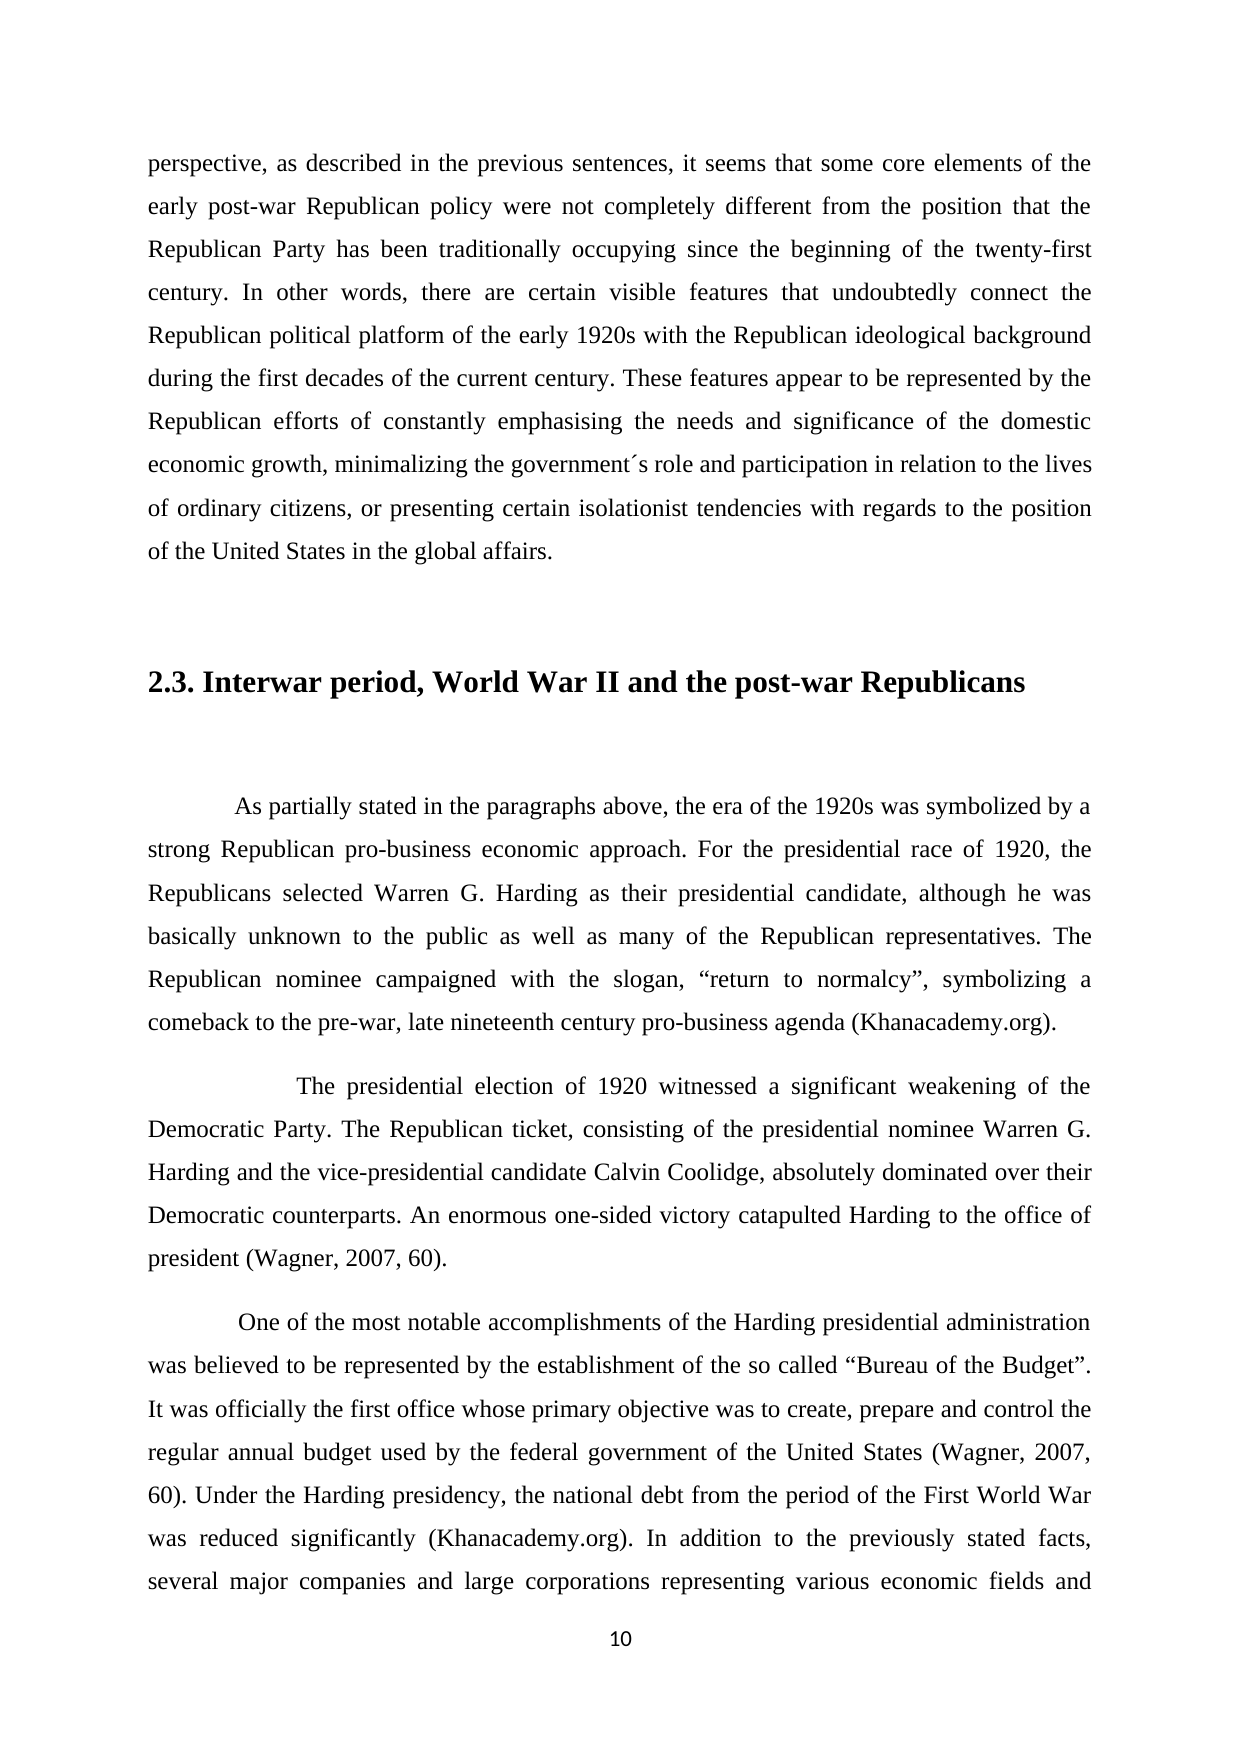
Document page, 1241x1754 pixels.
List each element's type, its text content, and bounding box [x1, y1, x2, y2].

text The presidential election of 1920 witnessed a significant weakening of the Democratic Party. The Republican ticket, consisting of the presidential nominee Warren G. Harding and the vice-presidential candidate Calvin Coolidge, absolutely dominated over their Democratic counterparts. An enormous one-sided victory catapulted Harding to the office of president (Wagner, 2007, 60). [148, 1071, 1093, 1272]
text 2.3. Interwar period, World War II and the post-war Republicans [148, 664, 1093, 699]
text As partially stated in the paragraphs above, the era of the 1920s was symbolized by a strong Republican pro-business economic approach. For the presidential race of 1920, the Republicans selected Warren G. Harding as their presidential candidate, although he was basically unknown to the public as well as many of the Republican representatives. The Republican nominee campaigned with the slogan, “return to normalcy”, symbolizing a comeback to the pre-war, late nineteenth century pro-business agenda (Khanacademy.org). [148, 791, 1093, 1036]
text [148, 1307, 1093, 1595]
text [148, 148, 1093, 564]
